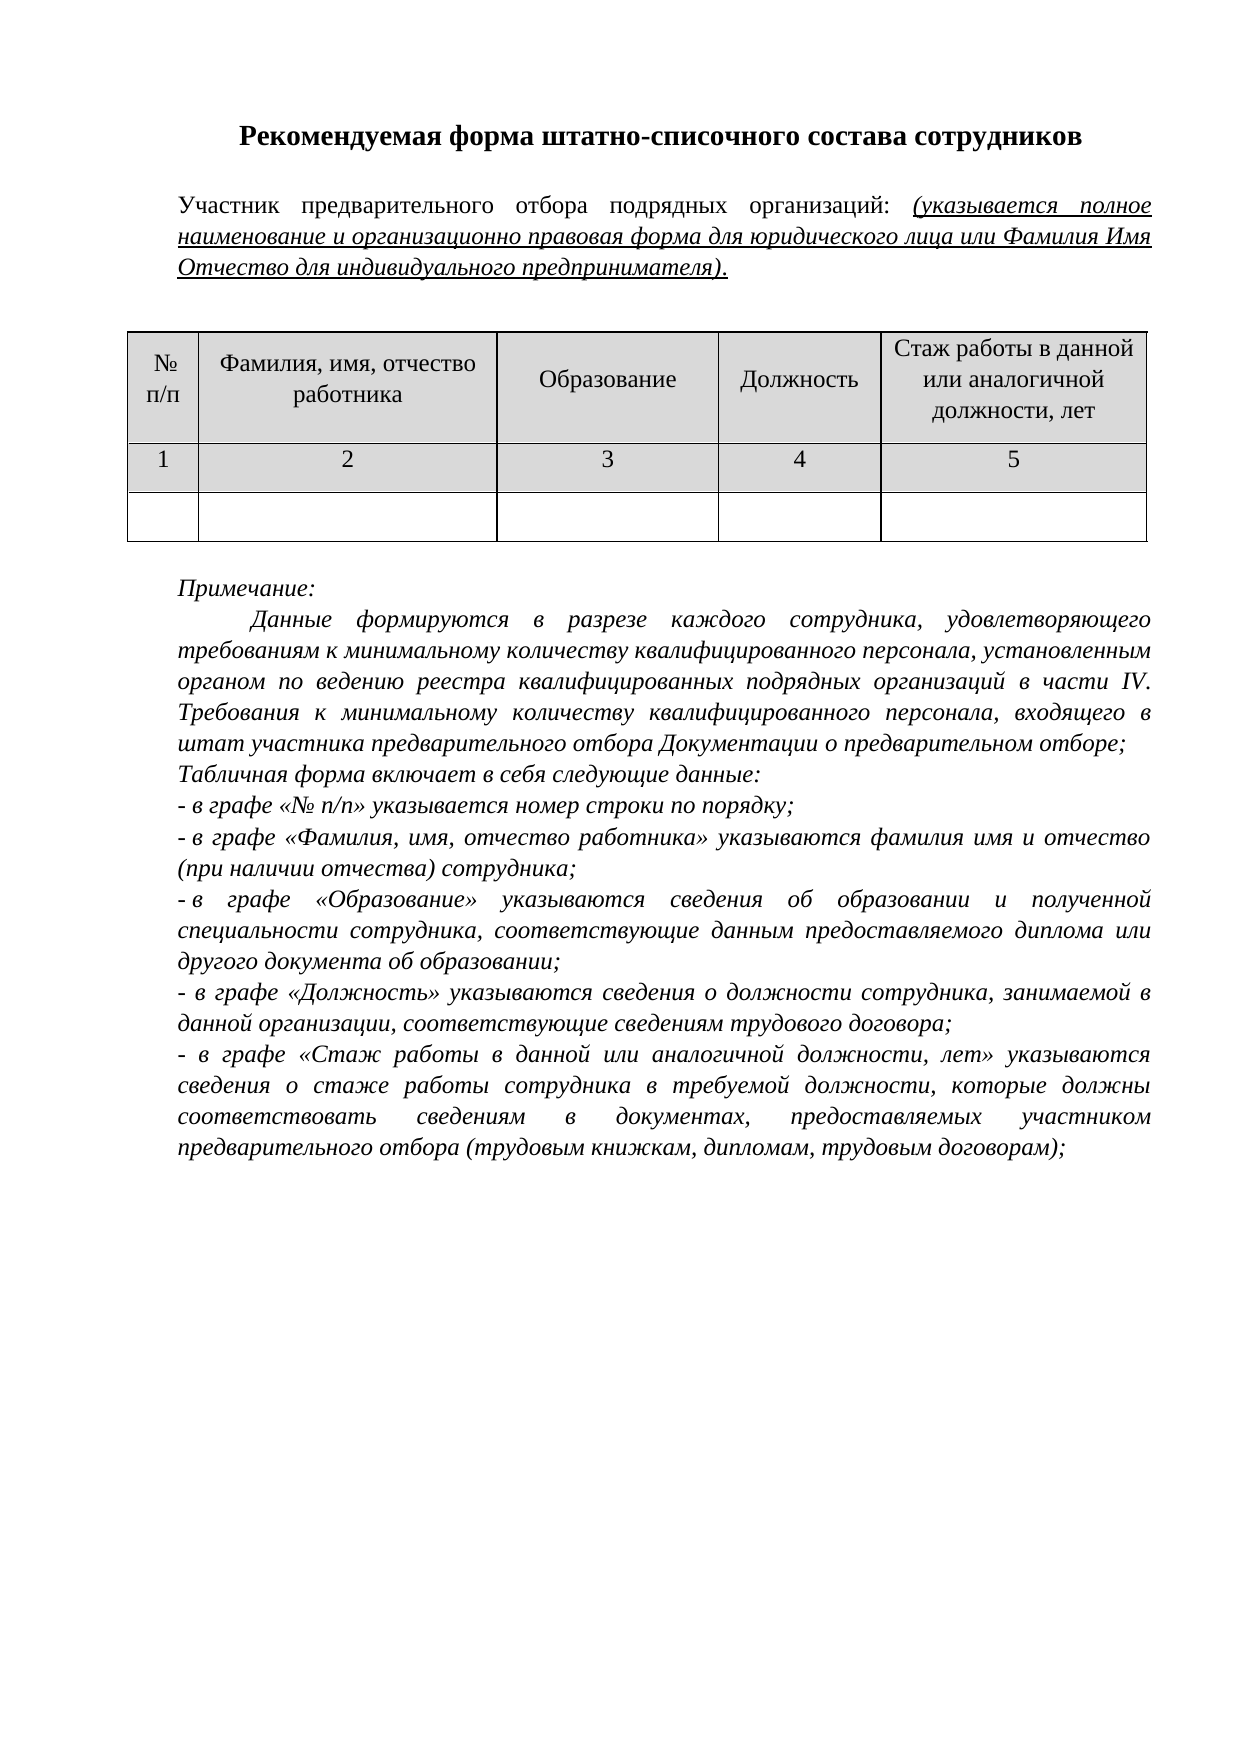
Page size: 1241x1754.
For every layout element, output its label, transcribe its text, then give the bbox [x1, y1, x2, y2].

table_header Должность [719, 333, 880, 442]
table_header Образование [498, 333, 718, 442]
text Примечание: [177, 573, 1152, 602]
table_cell 3 [498, 444, 718, 491]
table_cell 1 [128, 444, 198, 491]
text - в графе «Фамилия, имя, отчество работника» указываются фамилия имя и отчество (при наличии отчества) сотрудника; [177, 822, 1152, 881]
text - в графе «Должность» указываются сведения о должности сотрудника, занимаемой в данной организации, соответствующие сведениям трудового договора; [177, 977, 1152, 1037]
text Участник предварительного отбора подрядных организаций: (указывается полное наименование и организационно правовая форма для юридического лица или Фамилия Имя Отчество для индивидуального предпринимателя). [177, 190, 1152, 246]
table_cell 4 [719, 444, 880, 491]
table_cell 2 [199, 444, 496, 491]
table_cell 5 [882, 444, 1146, 491]
table_cell [719, 493, 880, 541]
text Табличная форма включает в себя следующие данные: [177, 759, 1152, 788]
table_header Стаж работы в данной или аналогичной должности, лет [882, 333, 1146, 442]
text - в графе «№ п/п» указывается номер строки по порядку; [177, 791, 1152, 819]
table_cell [199, 493, 496, 541]
text Данные формируются в разрезе каждого сотрудника, удовлетворяющего требованиям к минимальному количеству квалифицированного персонала, установленным органом по ведению реестра квалифицированных подрядных организаций в части IV. Требования к минимальному количеству квалифицированного персонала, входящего в штат участника предварительного отбора Документации о предварительном отборе; [177, 604, 1152, 757]
table_cell [882, 493, 1146, 541]
text - в графе «Стаж работы в данной или аналогичной должности, лет» указываются сведения о стаже работы сотрудника в требуемой должности, которые должны соответствовать сведениям в документах, предоставляемых участником предварительного отбора (трудовым книжкам, дипломам, трудовым договорам); [177, 1039, 1152, 1161]
table_header № п/п [128, 333, 198, 442]
table_cell [128, 493, 198, 541]
text - в графе «Образование» указываются сведения об образовании и полученной специальности сотрудника, соответствующие данным предоставляемого диплома или другого документа об образовании; [177, 884, 1152, 974]
table_cell [498, 493, 718, 541]
text Участник предварительного отбора подрядных организаций: (указывается полное наименование и организационно правовая форма для юридического лица или Фамилия Имя Отчество для индивидуального предпринимателя). [177, 247, 1152, 281]
table_header Фамилия, имя, отчество работника [199, 333, 496, 442]
text Рекомендуемая форма штатно-списочного состава сотрудников [177, 118, 1152, 152]
